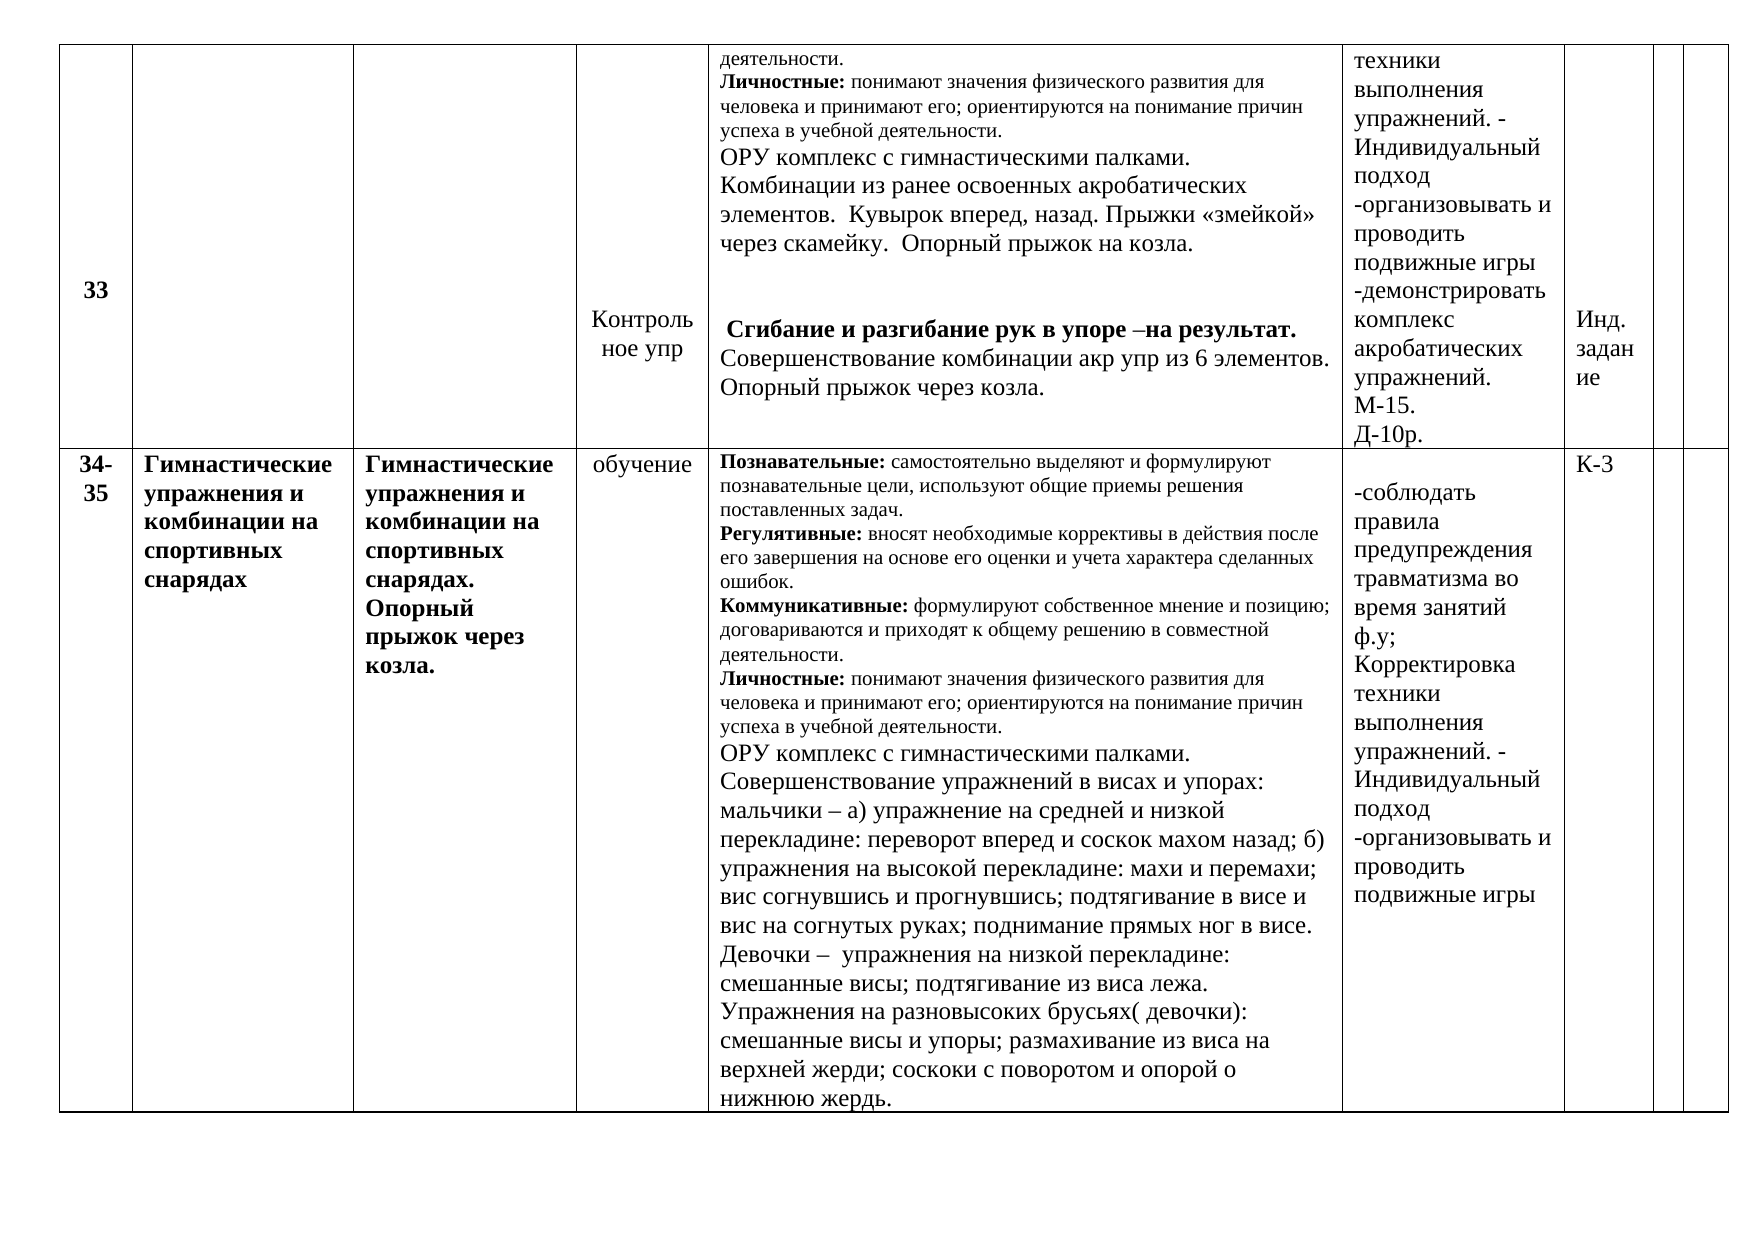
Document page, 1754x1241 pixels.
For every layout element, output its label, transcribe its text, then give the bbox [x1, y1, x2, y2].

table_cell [577, 45, 708, 448]
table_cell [133, 449, 353, 1111]
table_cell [354, 449, 576, 1111]
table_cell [354, 45, 576, 448]
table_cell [1343, 449, 1564, 1111]
table_cell 32 33 [60, 45, 132, 448]
table_cell [1654, 45, 1683, 448]
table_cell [709, 45, 1342, 448]
table_cell 34-35 [60, 449, 132, 1111]
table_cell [709, 449, 1342, 1111]
table_cell [1684, 45, 1728, 448]
table_cell обучение [577, 449, 708, 1111]
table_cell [133, 45, 353, 448]
table_cell [1684, 449, 1728, 1111]
table_cell К-3 [1565, 449, 1653, 1111]
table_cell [1343, 45, 1564, 448]
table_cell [1565, 45, 1653, 448]
table_cell [1654, 449, 1683, 1111]
